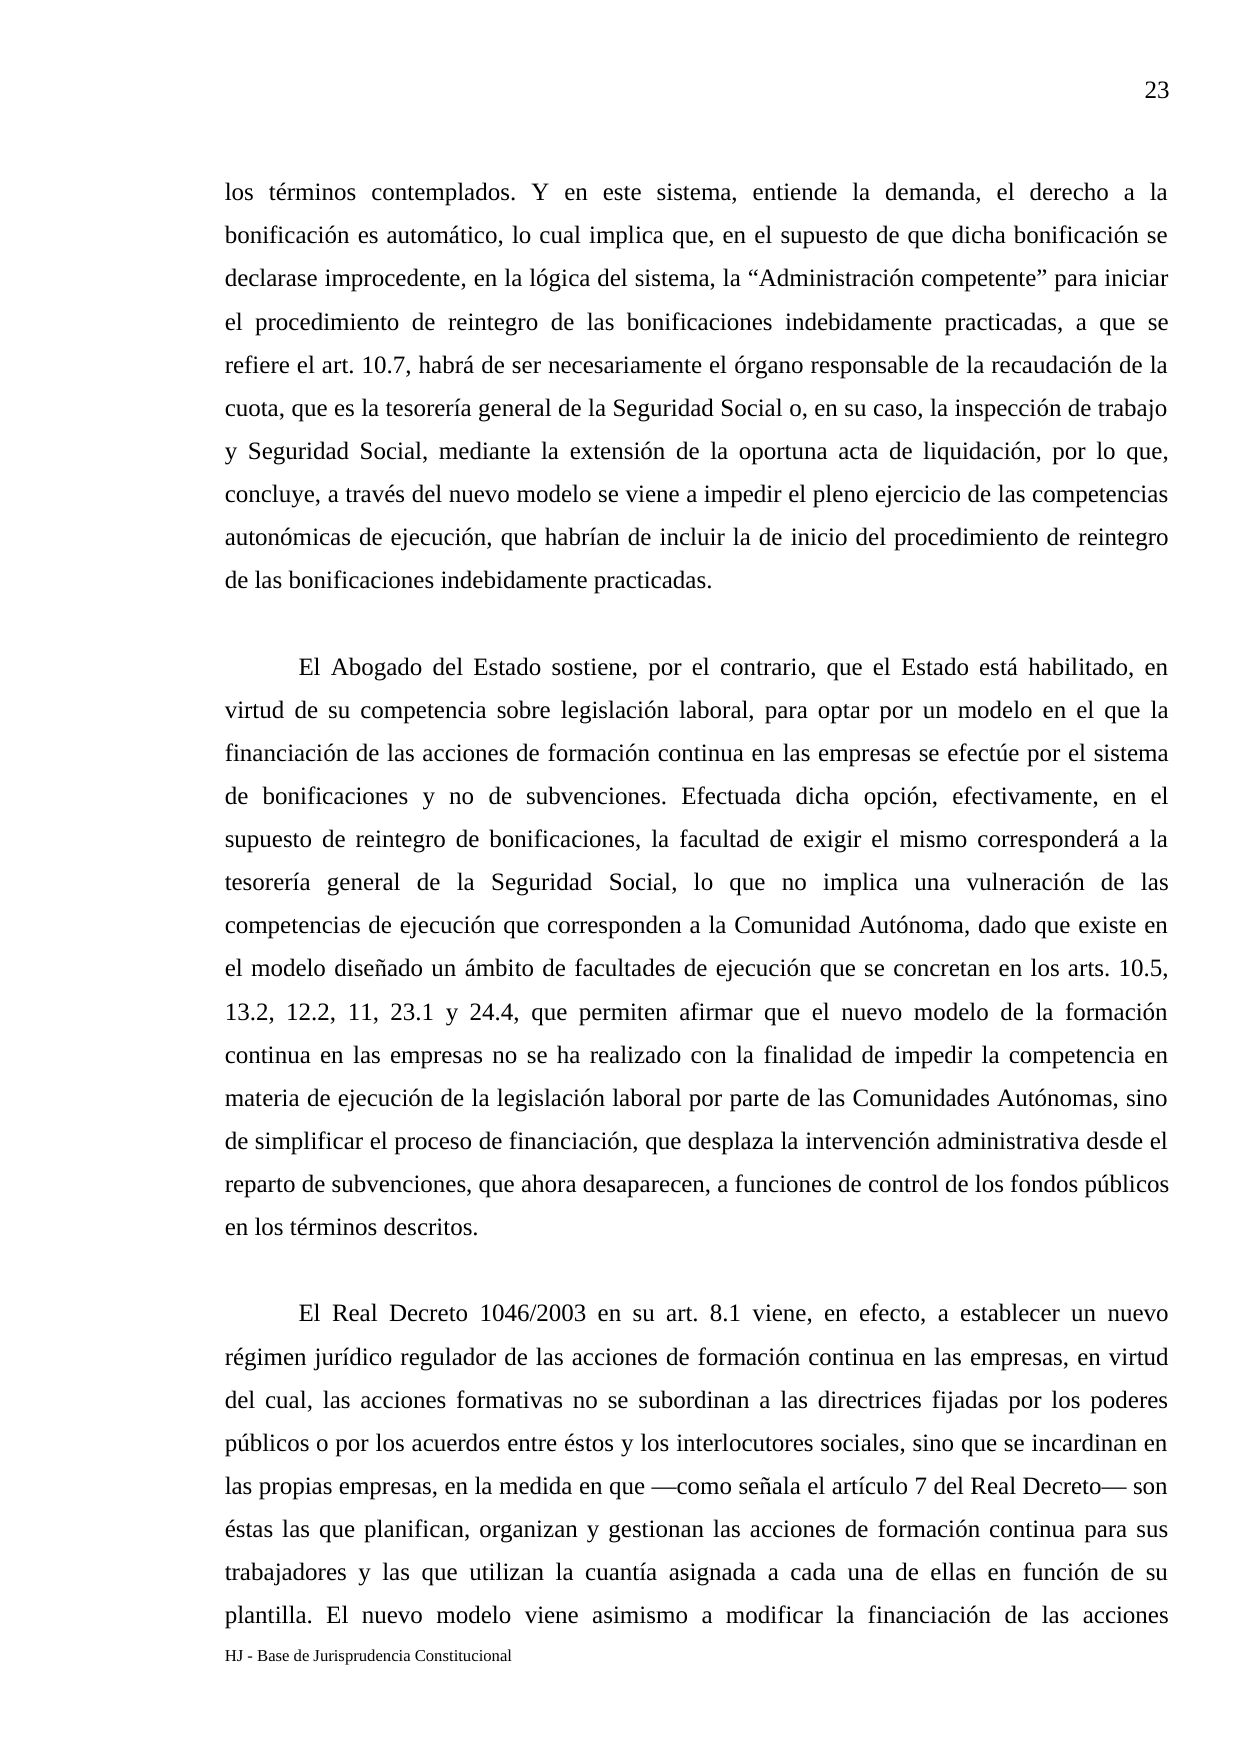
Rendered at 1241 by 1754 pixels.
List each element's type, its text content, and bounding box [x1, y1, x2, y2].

text El Abogado del Estado sostiene, por el contrario, que el Estado está habilitado, en virtud de su competencia sobre legislación laboral, para optar por un modelo en el que la financiación de las acciones de formación continua en las empresas se efectúe por el sistema de bonificaciones y no de subvenciones. Efectuada dicha opción, efectivamente, en el supuesto de reintegro de bonificaciones, la facultad de exigir el mismo corresponderá a la tesorería general de la Seguridad Social, lo que no implica una vulneración de las competencias de ejecución que corresponden a la Comunidad Autónoma, dado que existe en el modelo diseñado un ámbito de facultades de ejecución que se concretan en los arts. 10.5, 13.2, 12.2, 11, 23.1 y 24.4, que permiten afirmar que el nuevo modelo de la formación continua en las empresas no se ha realizado con la finalidad de impedir la competencia en materia de ejecución de la legislación laboral por parte de las Comunidades Autónomas, sino de simplificar el proceso de financiación, que desplaza la intervención administrativa desde el reparto de subvenciones, que ahora desaparecen, a funciones de control de los fondos públicos en los términos descritos. [224, 652, 1169, 1241]
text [224, 177, 1169, 594]
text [224, 1298, 1169, 1629]
